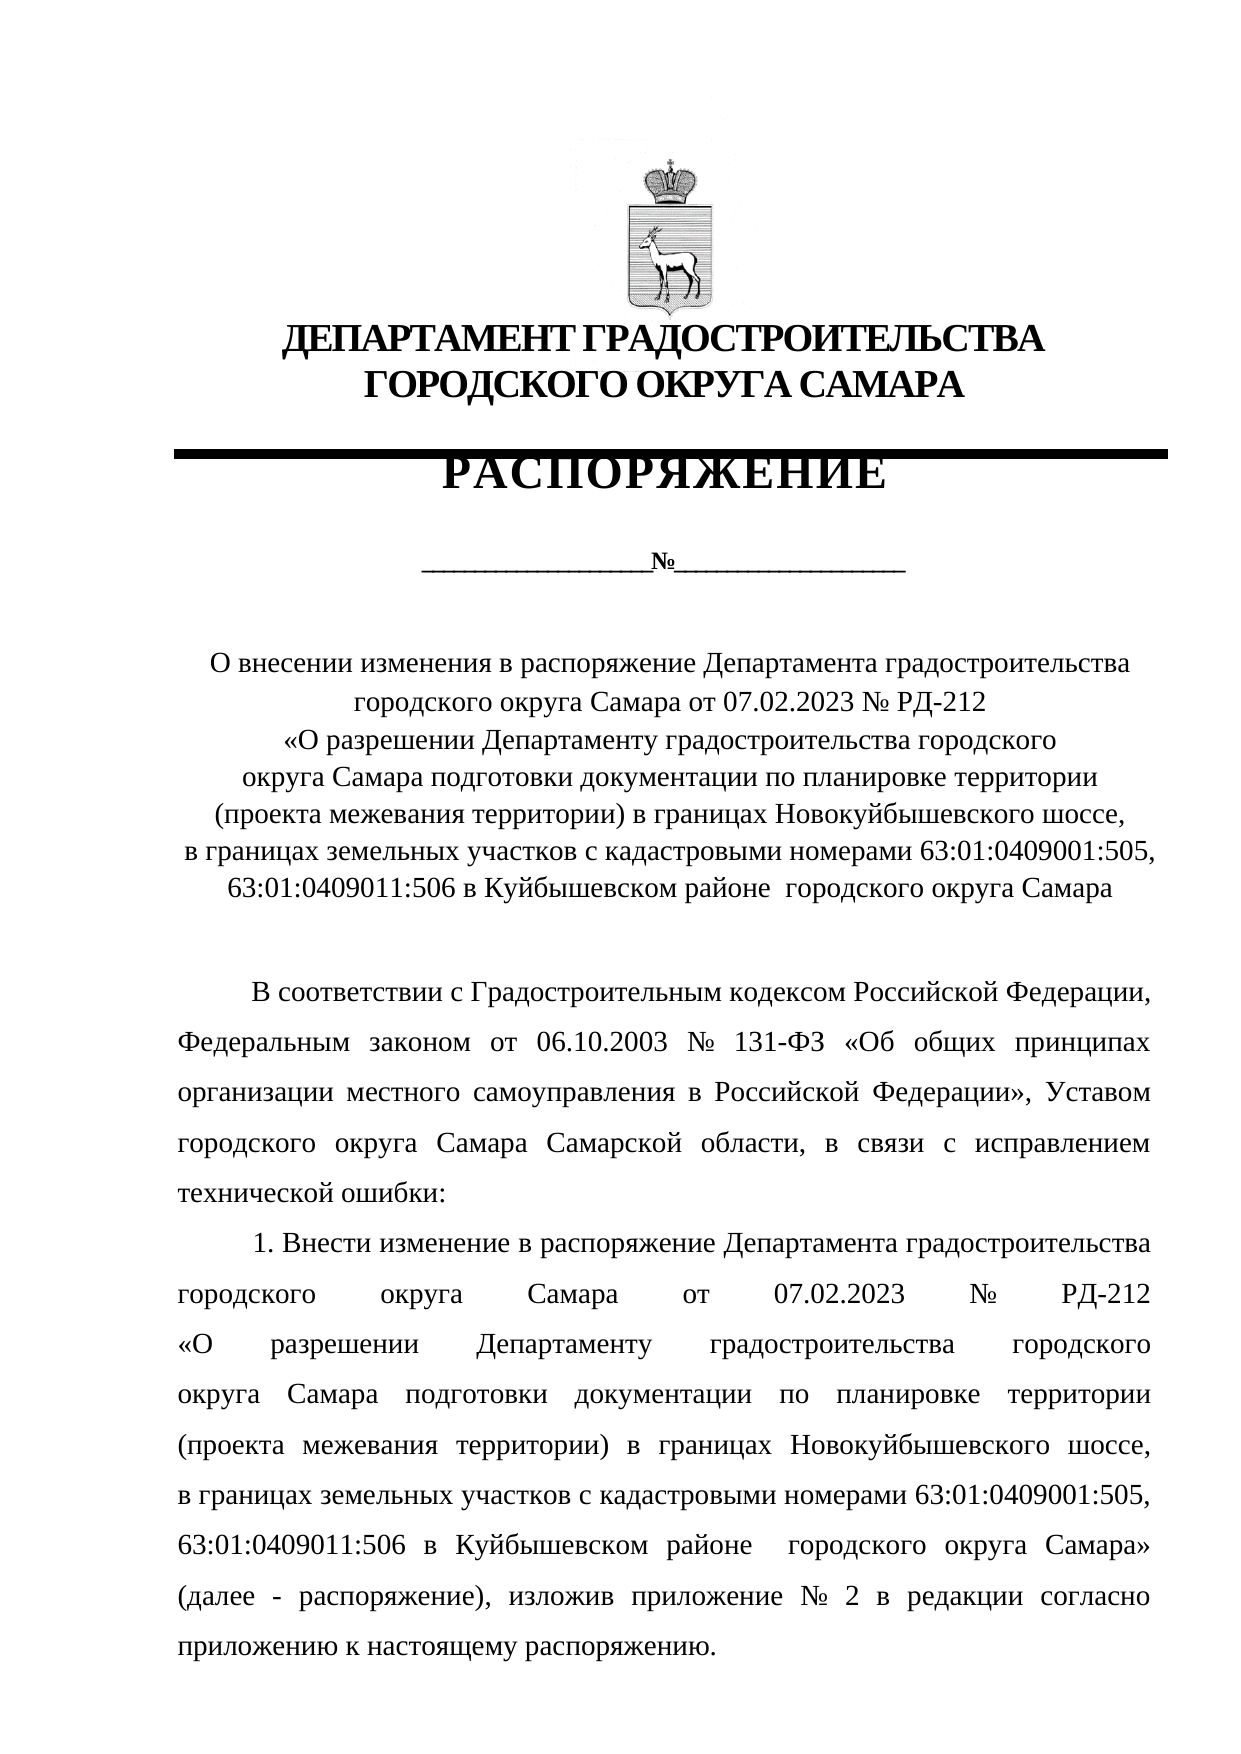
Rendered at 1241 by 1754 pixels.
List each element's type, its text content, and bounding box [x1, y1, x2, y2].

text ______________________№______________________ [177, 546, 1152, 575]
text О внесении изменения в распоряжение Департамента градостроительства городского округа Самара от 07.02.2023 № РД-212 [177, 645, 1163, 717]
text ДЕПАРТАМЕНТ ГРАДОСТРОИТЕЛЬСТВА [177, 315, 1152, 360]
text 1. Внести изменение в распоряжение Департамента градостроительства городского округа Самара от 07.02.2023 № РД-212 «О разрешении Департаменту градостроительства городского округа Самара подготовки документации по планировке территории (проекта межевания территории) в границах Новокуйбышевского шоссе, в границах земельных участков с кадастровыми номерами 63:01:0409001:505, 63:01:0409011:506 в Куйбышевском районе городского округа Самара» (далее - распоряжение), изложив приложение № 2 в редакции согласно приложению к настоящему распоряжению. [177, 1226, 1152, 1662]
text «О разрешении Департаменту градостроительства городского округа Самара подготовки документации по планировке территории (проекта межевания территории) в границах Новокуйбышевского шоссе, в границах земельных участков с кадастровыми номерами 63:01:0409001:505, 63:01:0409011:506 в Куйбышевском районе городского округа Самара [177, 722, 1163, 903]
text ГОРОДСКОГО ОКРУГА САМАРА [177, 360, 1152, 406]
text В соответствии с Градостроительным кодексом Российской Федерации, Федеральным законом от 06.10.2003 № 131-ФЗ «Об общих принципах организации местного самоуправления в Российской Федерации», Уставом городского округа Самара Самарской области, в связи с исправлением технической ошибки: [177, 974, 1152, 1209]
text РАСПОРЯЖЕНИЕ [177, 444, 1152, 499]
picture [558, 97, 760, 315]
